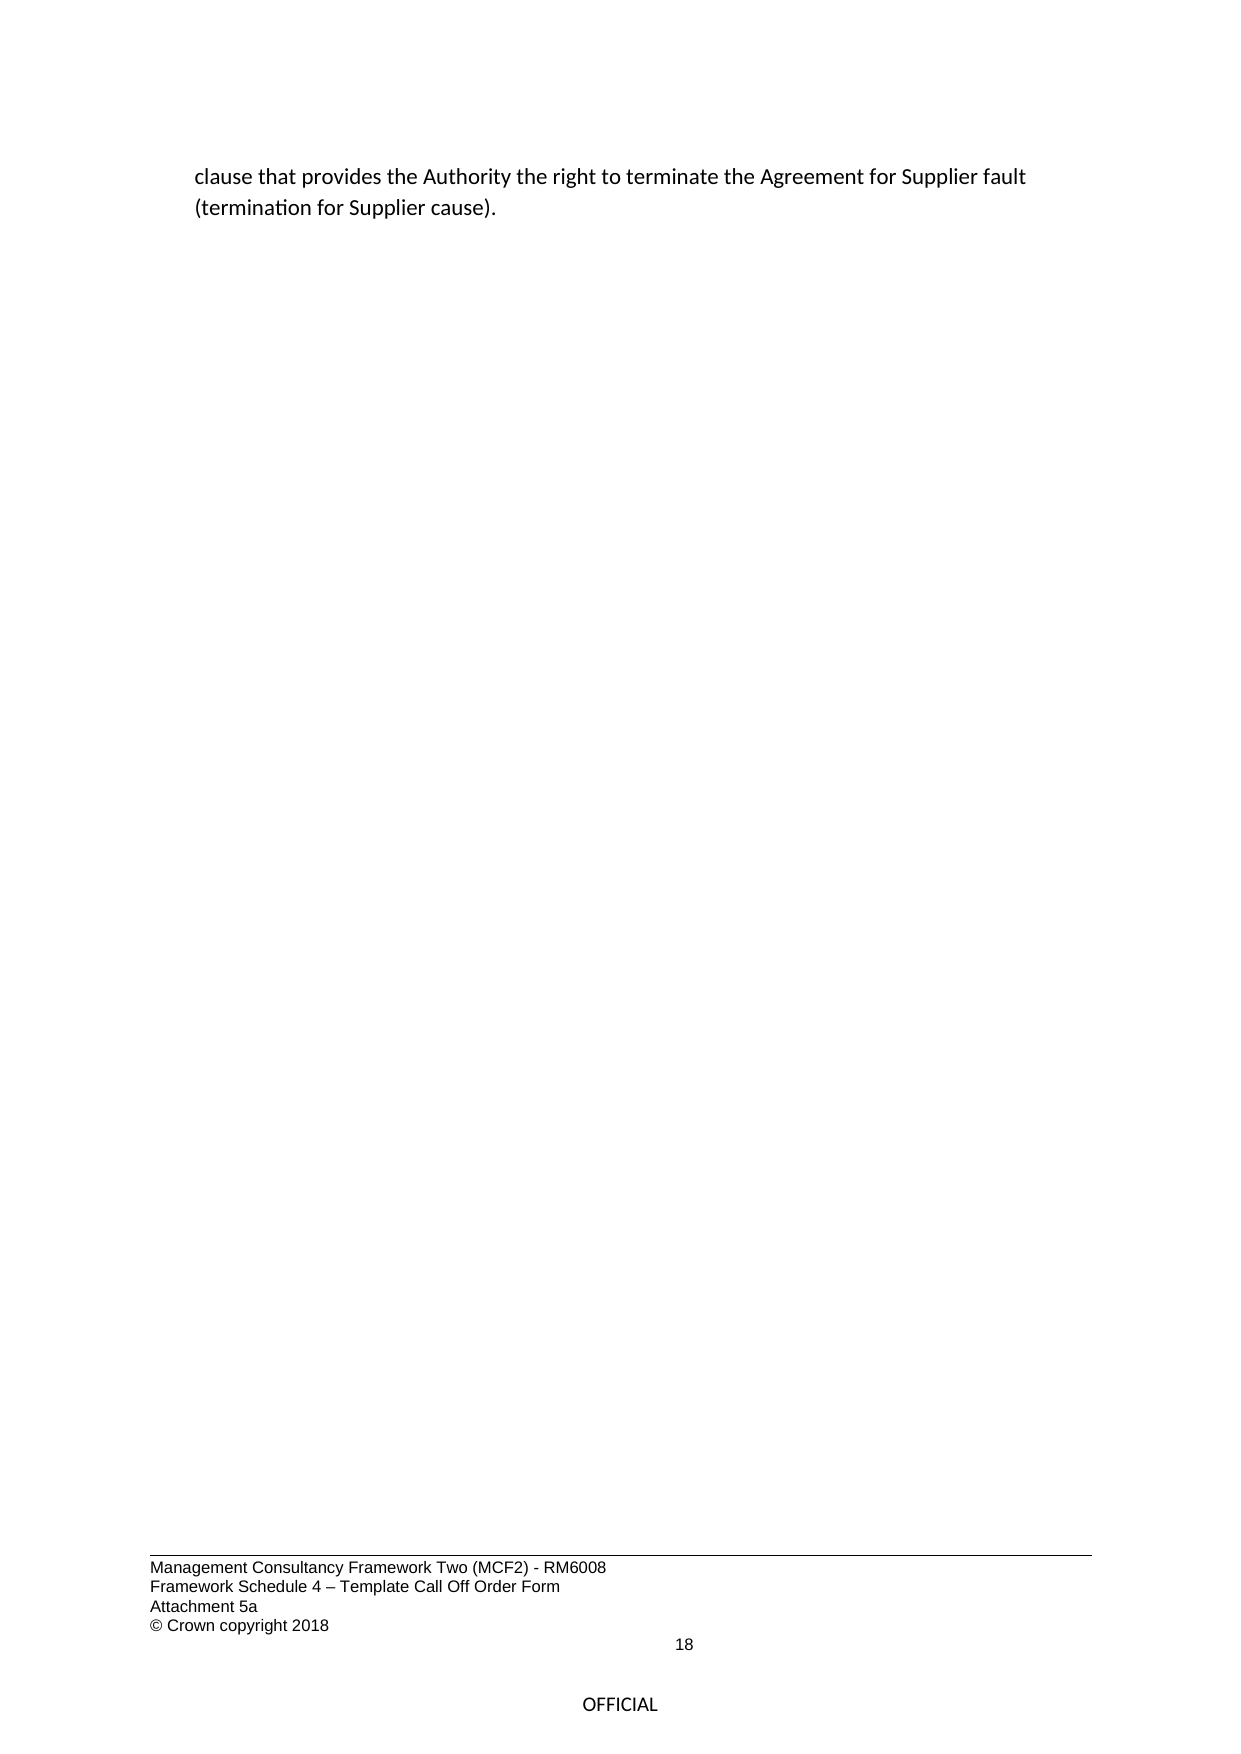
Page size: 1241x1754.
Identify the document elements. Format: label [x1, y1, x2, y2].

list [150, 162, 1092, 221]
